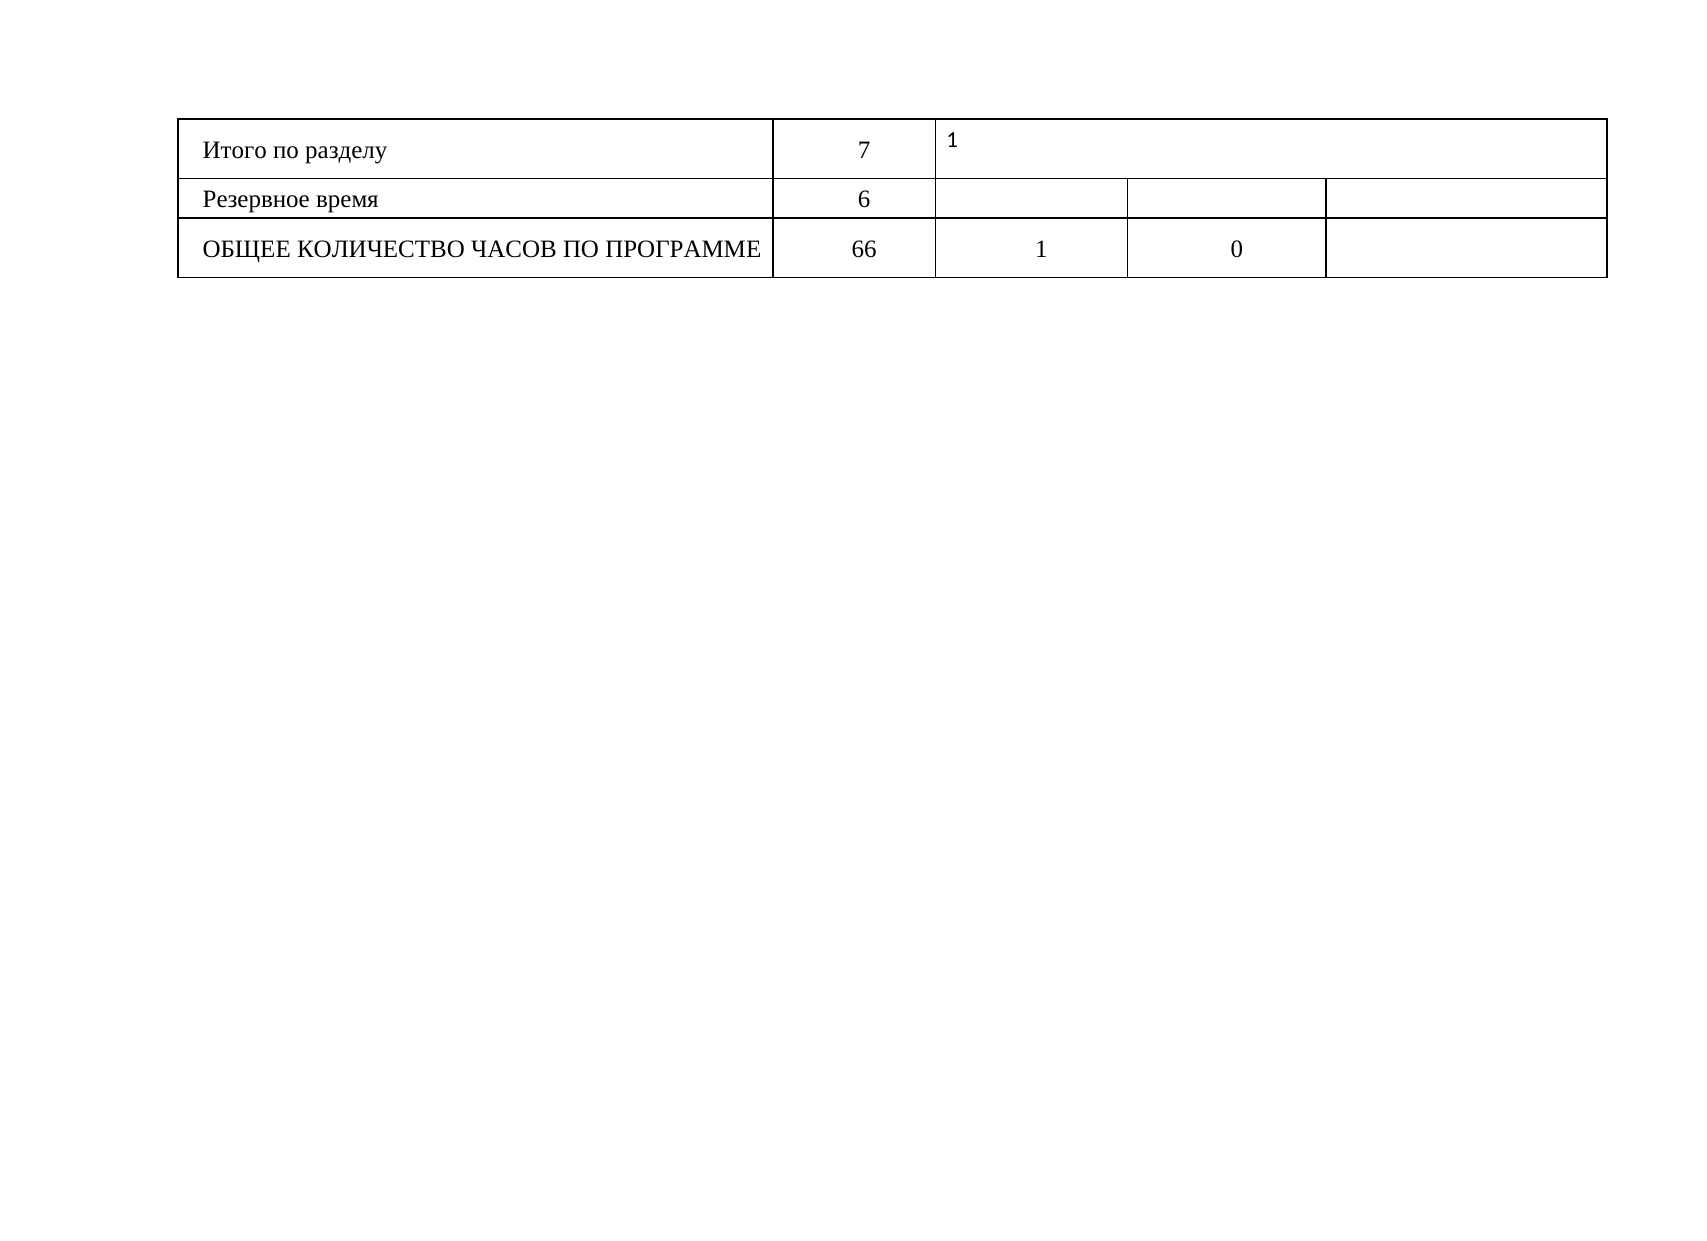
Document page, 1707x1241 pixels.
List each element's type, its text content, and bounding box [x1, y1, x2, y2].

table_cell 66 [774, 219, 935, 276]
table_cell 6 [774, 179, 935, 217]
table_cell 1 [936, 219, 1127, 276]
table_cell 0 [1128, 219, 1325, 276]
table_cell [1128, 179, 1325, 217]
table_cell [1327, 219, 1606, 276]
table_cell Итого по разделу [179, 120, 772, 178]
table_cell [1327, 179, 1606, 217]
table_cell 7 [774, 120, 935, 178]
table_cell ОБЩЕЕ КОЛИЧЕСТВО ЧАСОВ ПО ПРОГРАММЕ [179, 219, 772, 276]
table_cell Резервное время [179, 179, 772, 217]
table_cell 1 [936, 120, 1606, 178]
table_cell [936, 179, 1127, 217]
